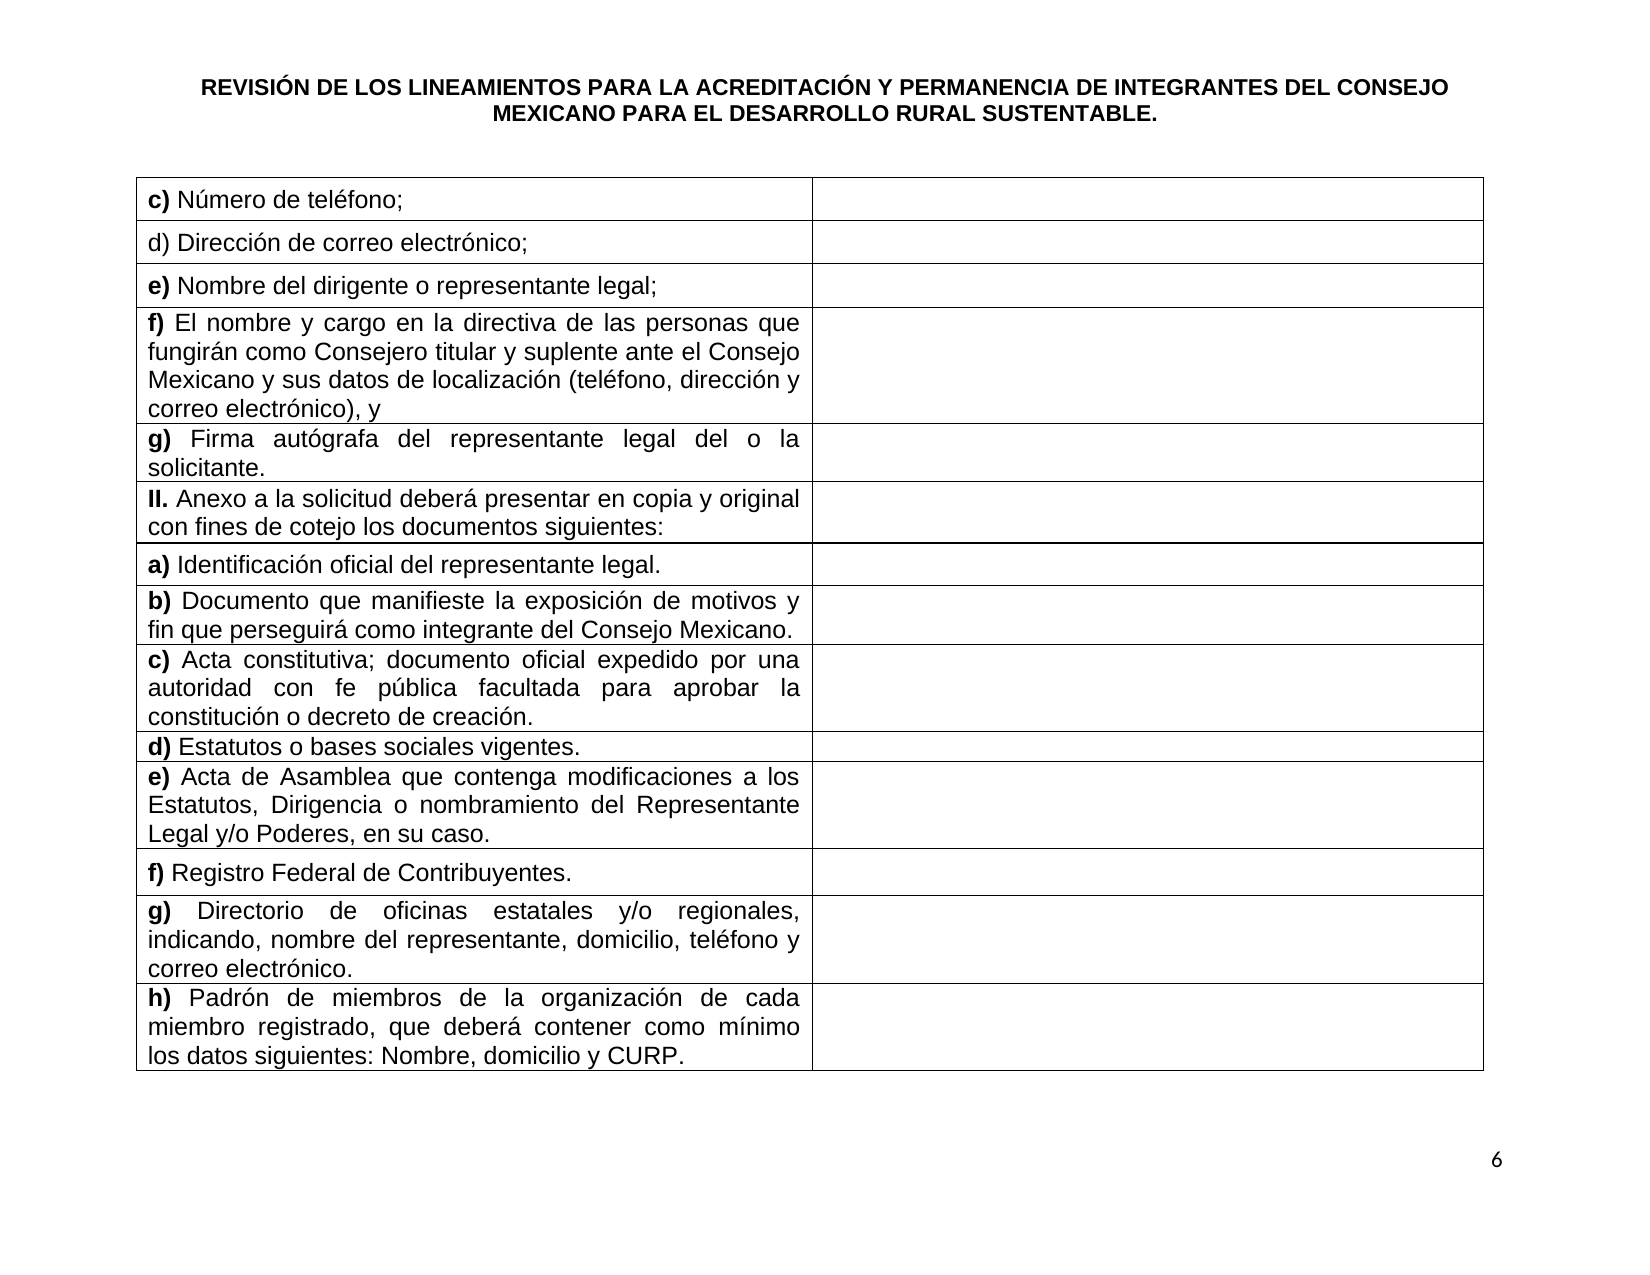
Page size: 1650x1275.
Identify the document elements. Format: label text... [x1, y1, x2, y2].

table_cell [813, 264, 1483, 307]
table_cell g) Firma autógrafa del representante legal del o la solicitante. [137, 424, 812, 481]
table_cell g) Directorio de oficinas estatales y/o regionales, indicando, nombre del representante, domicilio, teléfono y correo electrónico. [137, 896, 812, 982]
table_cell [813, 849, 1483, 895]
table_cell II. Anexo a la solicitud deberá presentar en copia y original con fines de cotejo los documentos siguientes: [137, 482, 812, 542]
table_cell [813, 645, 1483, 731]
table_cell f) El nombre y cargo en la directiva de las personas que fungirán como Consejero titular y suplente ante el Consejo Mexicano y sus datos de localización (teléfono, dirección y correo electrónico), y [137, 308, 812, 423]
table_cell a) Identificación oficial del representante legal. [137, 544, 812, 585]
table_cell [813, 586, 1483, 644]
table_cell [813, 178, 1483, 220]
table_cell d) Estatutos o bases sociales vigentes. [137, 732, 812, 761]
table_cell c) Número de teléfono; [137, 178, 812, 220]
table_cell [813, 482, 1483, 542]
table_cell [813, 544, 1483, 585]
table_cell [813, 732, 1483, 761]
table_cell c) Acta constitutiva; documento oficial expedido por una autoridad con fe pública facultada para aprobar la constitución o decreto de creación. [137, 645, 812, 731]
table_cell h) Padrón de miembros de la organización de cada miembro registrado, que deberá contener como mínimo los datos siguientes: Nombre, domicilio y CURP. [137, 984, 812, 1070]
table_cell [813, 424, 1483, 481]
table_cell d) Dirección de correo electrónico; [137, 221, 812, 263]
table_cell [813, 984, 1483, 1070]
table_cell e) Nombre del dirigente o representante legal; [137, 264, 812, 307]
table_cell [813, 308, 1483, 423]
table_cell e) Acta de Asamblea que contenga modificaciones a los Estatutos, Dirigencia o nombramiento del Representante Legal y/o Poderes, en su caso. [137, 762, 812, 848]
table_cell [813, 762, 1483, 848]
table_cell [813, 896, 1483, 982]
table_cell b) Documento que manifieste la exposición de motivos y fin que perseguirá como integrante del Consejo Mexicano. [137, 586, 812, 644]
table_cell f) Registro Federal de Contribuyentes. [137, 849, 812, 895]
table_cell [813, 221, 1483, 263]
